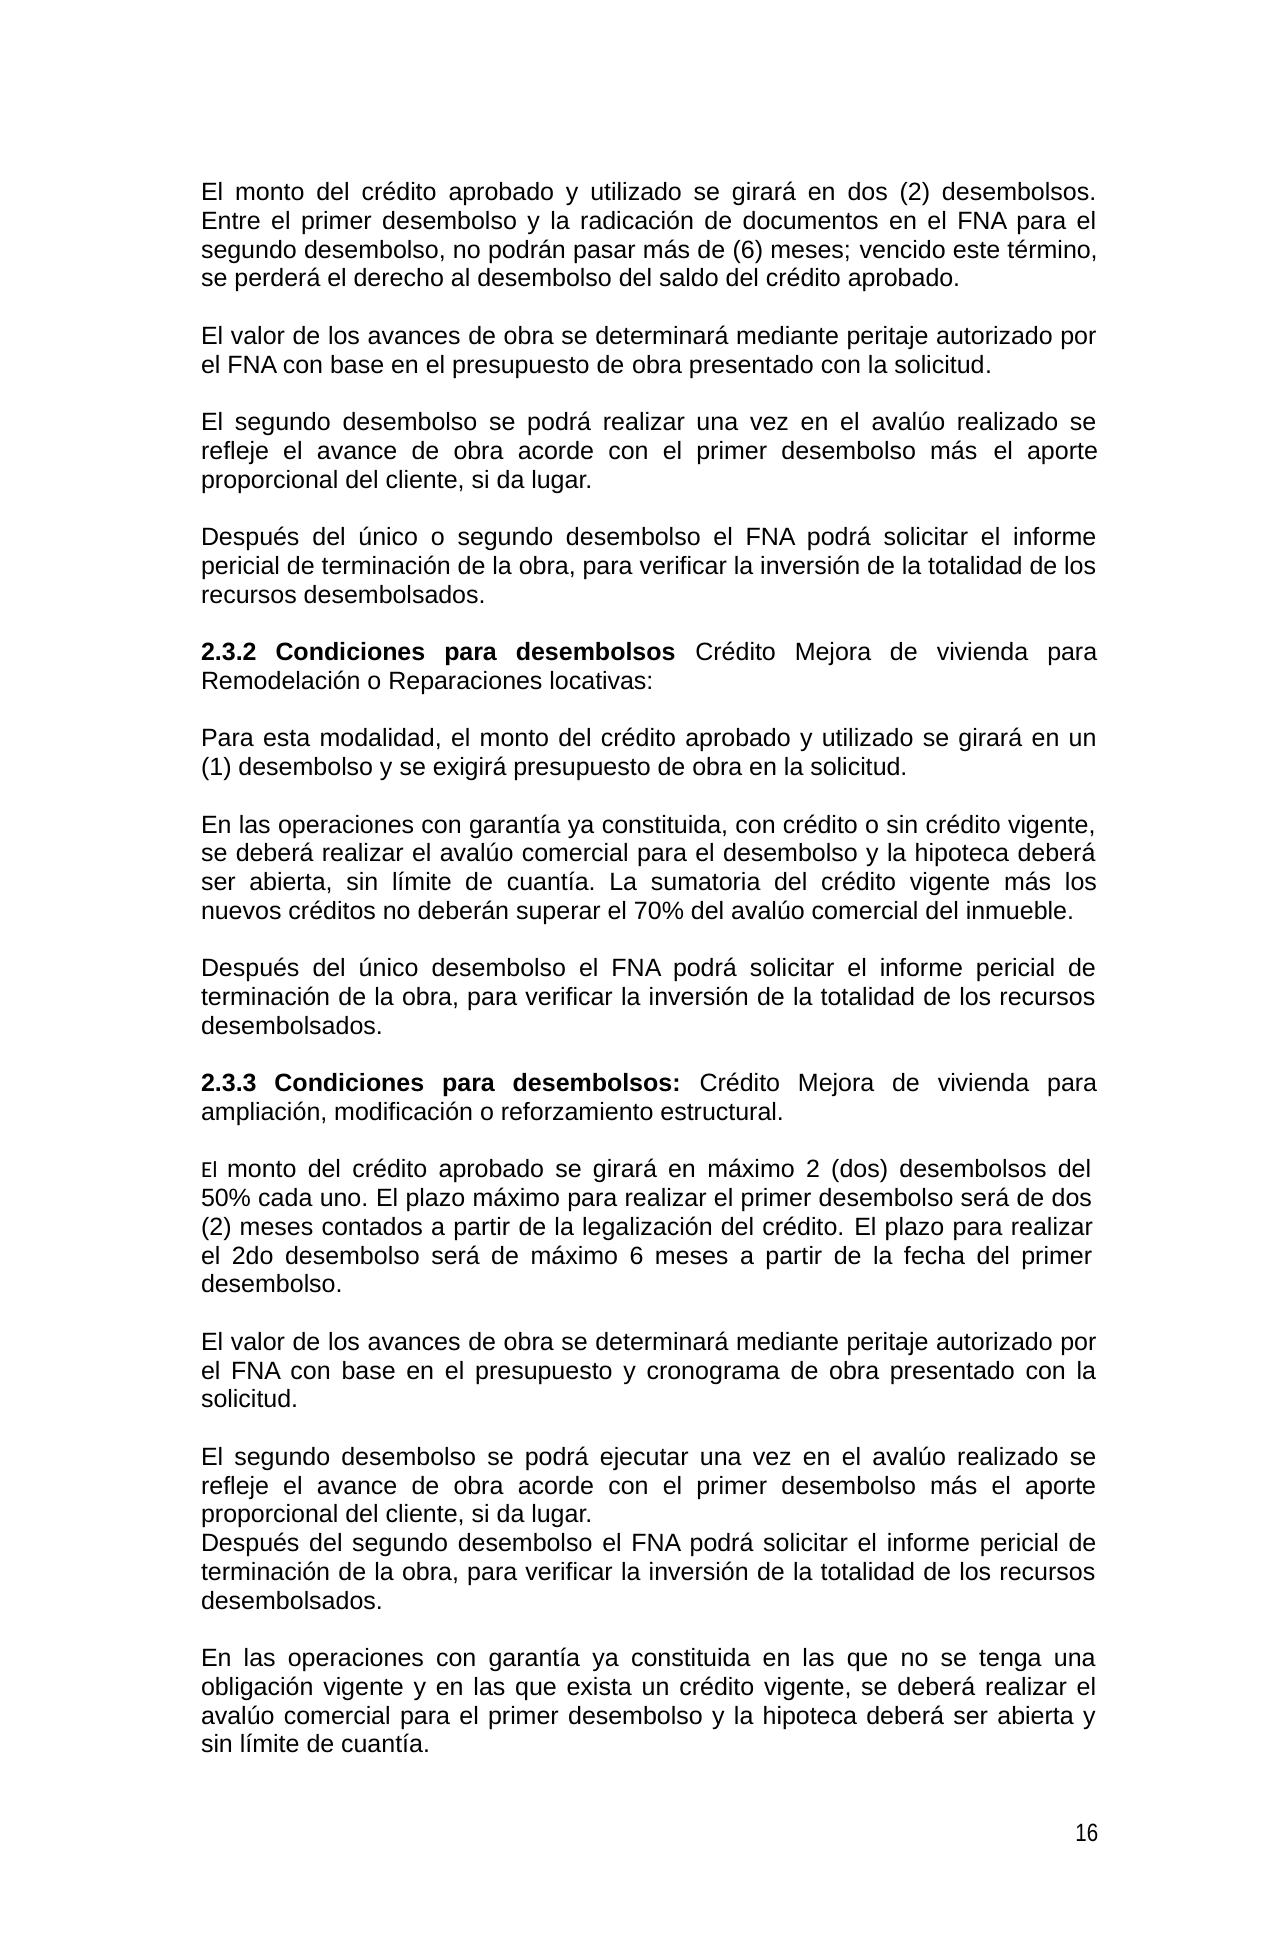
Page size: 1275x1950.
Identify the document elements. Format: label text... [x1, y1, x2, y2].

text El valor de los avances de obra se determinará mediante peritaje autorizado por el FNA con base en el presupuesto de obra presentado con la solicitud. [201, 321, 1098, 378]
text El segundo desembolso se podrá realizar una vez en el avalúo realizado se refleje el avance de obra acorde con el primer desembolso más el aporte proporcional del cliente, si da lugar. [201, 407, 1098, 493]
text 2.3.2 Condiciones para desembolsos Crédito Mejora de vivienda para Remodelación o Reparaciones locativas: [201, 637, 1098, 695]
text El segundo desembolso se podrá ejecutar una vez en el avalúo realizado se refleje el avance de obra acorde con el primer desembolso más el aporte proporcional del cliente, si da lugar. [201, 1442, 1098, 1528]
text 2.3.3 Condiciones para desembolsos: Crédito Mejora de vivienda para ampliación, modificación o reforzamiento estructural. [201, 1068, 1098, 1125]
text Después del único o segundo desembolso el FNA podrá solicitar el informe pericial de terminación de la obra, para verificar la inversión de la totalidad de los recursos desembolsados. [201, 522, 1098, 608]
text En las operaciones con garantía ya constituida en las que no se tenga una obligación vigente y en las que exista un crédito vigente, se deberá realizar el avalúo comercial para el primer desembolso y la hipoteca deberá ser abierta y sin límite de cuantía. [201, 1643, 1098, 1758]
text Para esta modalidad, el monto del crédito aprobado y utilizado se girará en un (1) desembolso y se exigirá presupuesto de obra en la solicitud. [201, 723, 1098, 781]
text El monto del crédito aprobado se girará en máximo 2 (dos) desembolsos del 50% cada uno. El plazo máximo para realizar el primer desembolso será de dos (2) meses contados a partir de la legalización del crédito. El plazo para realizar el 2do desembolso será de máximo 6 meses a partir de la fecha del primer desembolso. [201, 1154, 1093, 1298]
text En las operaciones con garantía ya constituida, con crédito o sin crédito vigente, se deberá realizar el avalúo comercial para el desembolso y la hipoteca deberá ser abierta, sin límite de cuantía. La sumatoria del crédito vigente más los nuevos créditos no deberán superar el 70% del avalúo comercial del inmueble. [201, 810, 1098, 925]
text Después del segundo desembolso el FNA podrá solicitar el informe pericial de terminación de la obra, para verificar la inversión de la totalidad de los recursos desembolsados. [201, 1528, 1098, 1614]
text Después del único desembolso el FNA podrá solicitar el informe pericial de terminación de la obra, para verificar la inversión de la totalidad de los recursos desembolsados. [201, 953, 1098, 1040]
text El monto del crédito aprobado y utilizado se girará en dos (2) desembolsos. Entre el primer desembolso y la radicación de documentos en el FNA para el segundo desembolso, no podrán pasar más de (6) meses; vencido este término, se perderá el derecho al desembolso del saldo del crédito aprobado. [201, 177, 1098, 292]
text El valor de los avances de obra se determinará mediante peritaje autorizado por el FNA con base en el presupuesto y cronograma de obra presentado con la solicitud. [201, 1327, 1098, 1413]
